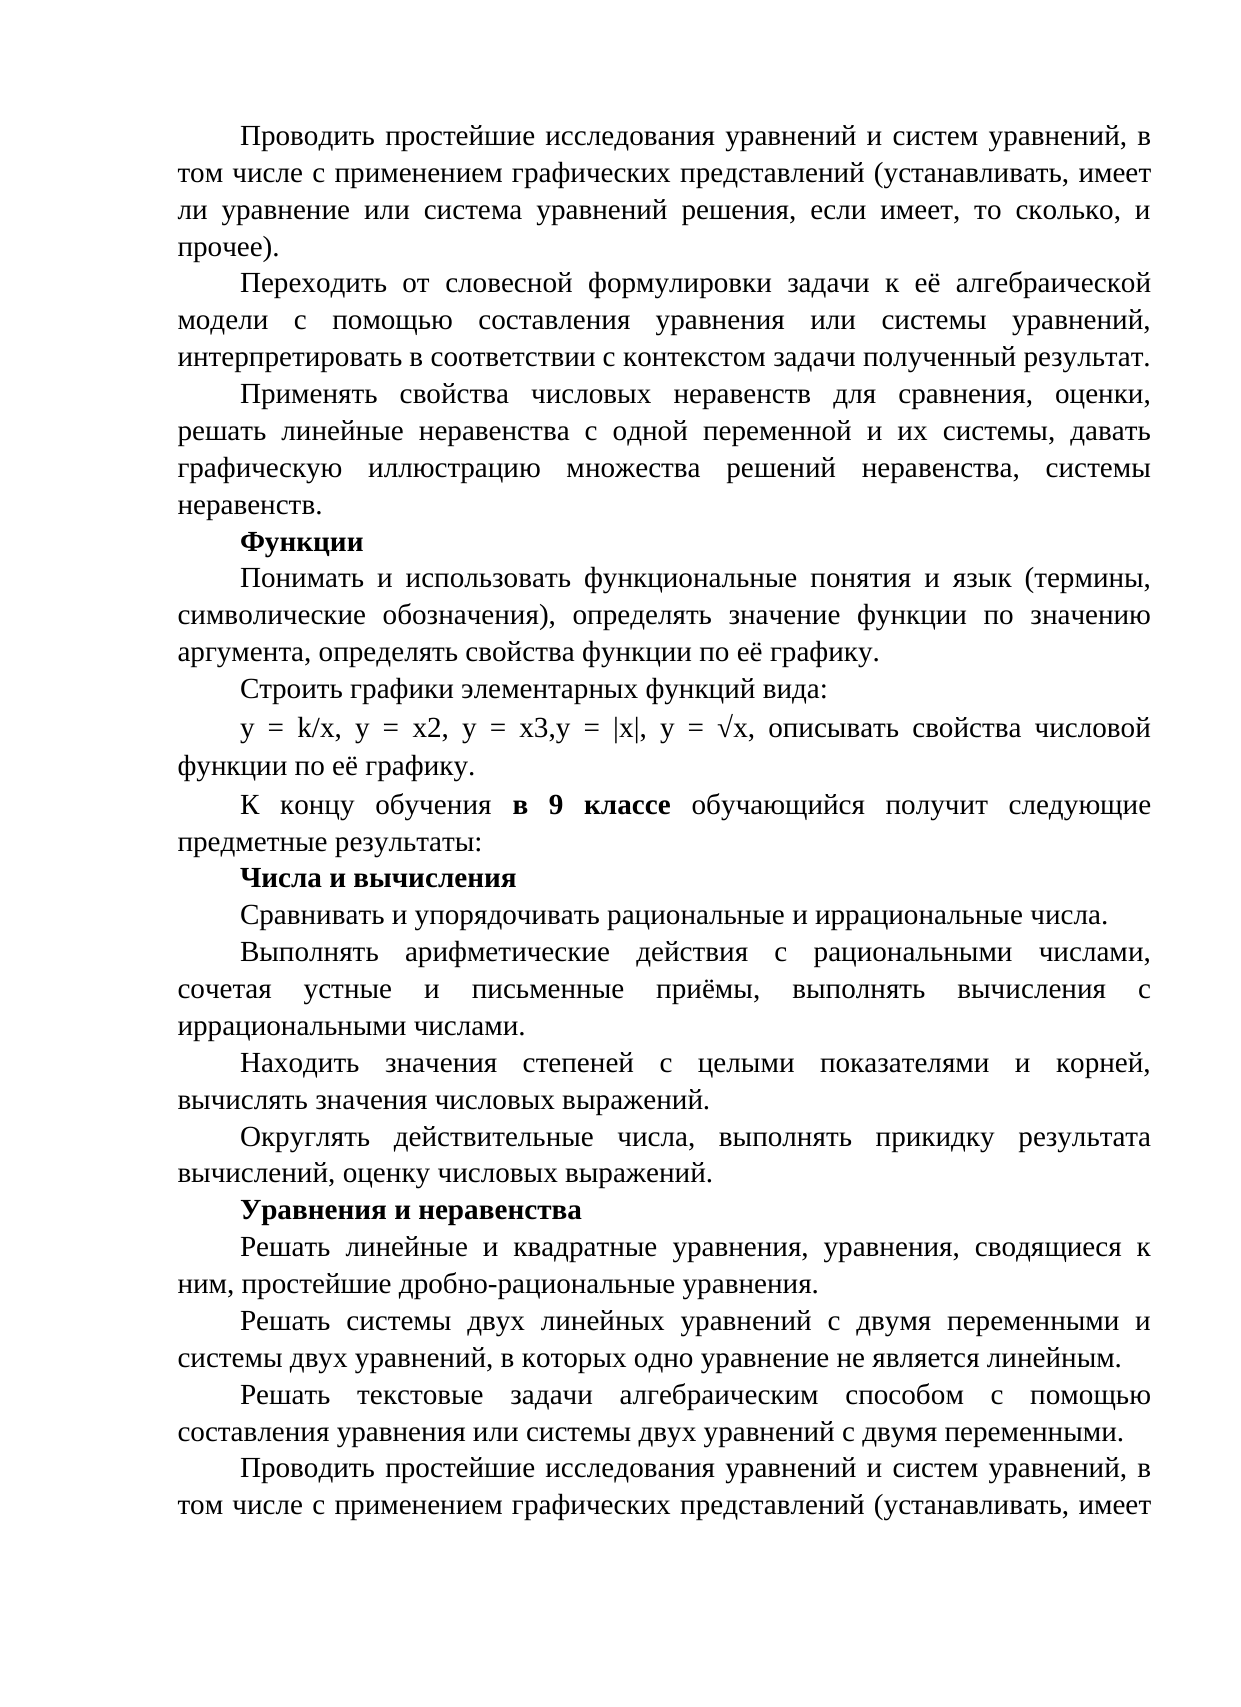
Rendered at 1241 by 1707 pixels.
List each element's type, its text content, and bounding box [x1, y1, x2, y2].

text y = k/x, y = x2, y = x3,y = |x|, y = √x, описывать свойства числовой функции по её графику. [177, 710, 1152, 782]
text Применять свойства числовых неравенств для сравнения, оценки, решать линейные неравенства с одной переменной и их системы, давать графическую иллюстрацию множества решений неравенства, системы неравенств. [177, 376, 1152, 520]
text Выполнять арифметические действия с рациональными числами, сочетая устные и письменные приёмы, выполнять вычисления с иррациональными числами. [177, 934, 1152, 1042]
text Переходить от словесной формулировки задачи к её алгебраической модели с помощью составления уравнения или системы уравнений, интерпретировать в соответствии с контекстом задачи полученный результат. [177, 266, 1152, 373]
text Уравнения и неравенства [177, 1192, 1152, 1226]
text Функции [177, 524, 1152, 557]
text Округлять действительные числа, выполнять прикидку результата вычислений, оценку числовых выражений. [177, 1119, 1152, 1189]
text Находить значения степеней с целыми показателями и корней, вычислять значения числовых выражений. [177, 1045, 1152, 1115]
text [177, 1451, 1152, 1521]
text Решать системы двух линейных уравнений с двумя переменными и системы двух уравнений, в которых одно уравнение не является линейным. [177, 1303, 1152, 1373]
text Решать текстовые задачи алгебраическим способом с помощью составления уравнения или системы двух уравнений с двумя переменными. [177, 1377, 1152, 1447]
text Сравнивать и упорядочивать рациональные и иррациональные числа. [177, 897, 1152, 931]
text Понимать и использовать функциональные понятия и язык (термины, символические обозначения), определять значение функции по значению аргумента, определять свойства функции по её графику. [177, 561, 1152, 668]
text Строить графики элементарных функций вида: [177, 671, 1152, 705]
text Решать линейные и квадратные уравнения, уравнения, сводящиеся к ним, простейшие дробно-рациональные уравнения. [177, 1229, 1152, 1300]
text К концу обучения в 9 классе обучающийся получит следующие предметные результаты: [177, 787, 1152, 857]
text Числа и вычисления [177, 861, 1152, 894]
